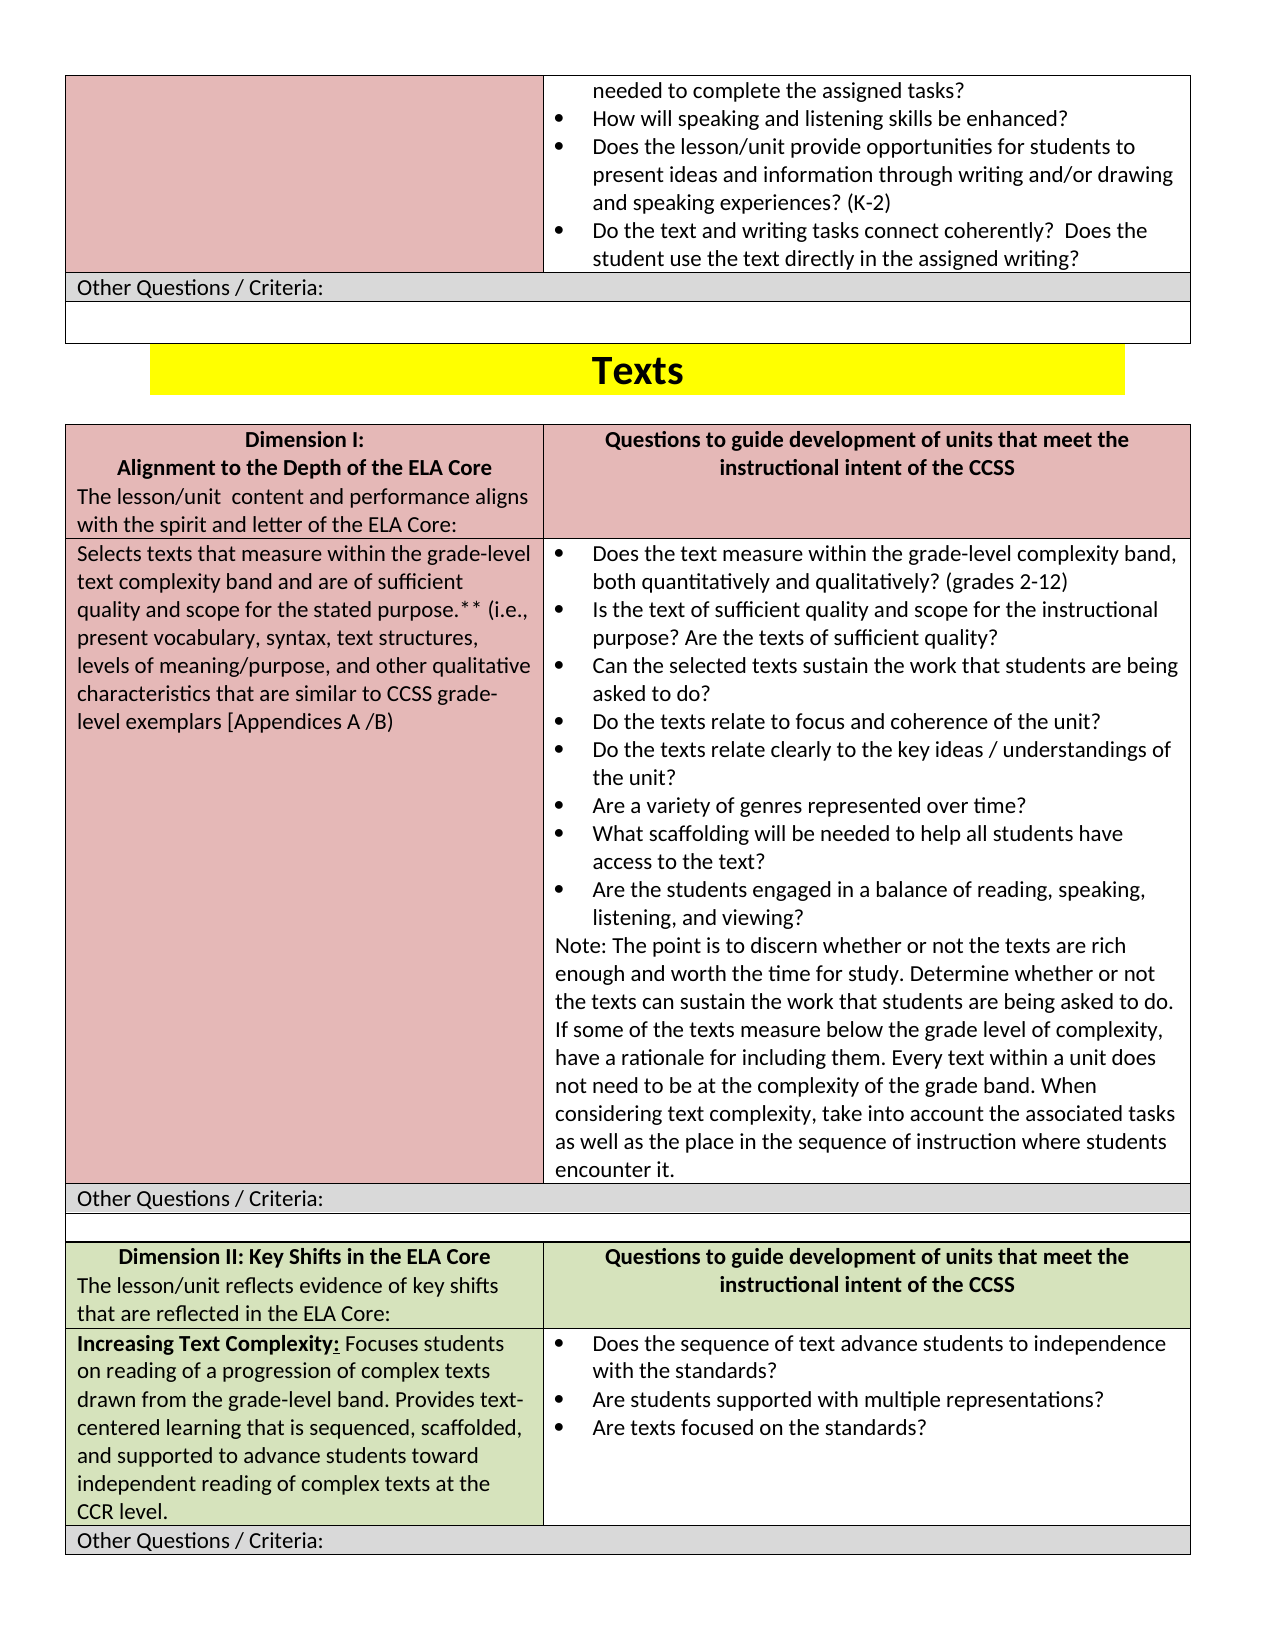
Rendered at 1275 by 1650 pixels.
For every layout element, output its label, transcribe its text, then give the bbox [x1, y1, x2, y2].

table_cell Increasing Text Complexity: Focuses students on reading of a progression of complex texts drawn from the grade-level band. Provides text-centered learning that is sequenced, scaffolded, and supported to advance students toward independent reading of complex texts at the CCR level. [66, 1329, 543, 1525]
table_cell Other Questions / Criteria: [66, 1526, 1190, 1554]
table_cell Does the text measure within the grade-level complexity band, both quantitatively and qualitatively? (grades 2-12) Is the text of sufficient quality and scope for the instructional purpose? Are the texts of sufficient quality? Can the selected texts sustain the work that students are being asked to do? Do the texts relate to focus and coherence of the unit? Do the texts relate clearly to the key ideas / understandings of the unit? Are a variety of genres represented over time? What scaffolding will be needed to help all students have access to the text? Are the students engaged in a balance of reading, speaking, listening, and viewing? Note: The point is to discern whether or not the texts are rich enough and worth the time for study. Determine whether or not the texts can sustain the work that students are being asked to do. If some of the texts measure below the grade level of complexity, have a rationale for including them. Every text within a unit does not need to be at the complexity of the grade band. When considering text complexity, take into account the associated tasks as well as the place in the sequence of instruction where students encounter it. [544, 539, 1190, 1183]
table_header Questions to guide development of units that meet the instructional intent of the CCSS [544, 425, 1190, 538]
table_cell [544, 76, 1190, 272]
table_cell Dimension II: Key Shifts in the ELA Core [66, 1243, 543, 1271]
table_cell Other Questions / Criteria: [66, 1184, 1190, 1212]
table_cell The lesson/unit reflects evidence of key shifts that are reflected in the ELA Core: [66, 1272, 543, 1328]
table_header Dimension I: Alignment to the Depth of the ELA Core [66, 425, 543, 481]
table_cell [66, 76, 543, 272]
table_cell Questions to guide development of units that meet the instructional intent of the CCSS [544, 1243, 1190, 1328]
table_cell Does the sequence of text advance students to independence with the standards? Are students supported with multiple representations? Are texts focused on the standards? [544, 1329, 1190, 1525]
table_cell Other Questions / Criteria: [66, 273, 1190, 301]
table_cell [66, 1214, 1190, 1241]
text Texts [150, 344, 1125, 395]
table_cell The lesson/unit content and performance aligns with the spirit and letter of the ELA Core: [66, 482, 543, 538]
table_cell Selects texts that measure within the grade-level text complexity band and are of sufficient quality and scope for the stated purpose.** (i.e., present vocabulary, syntax, text structures, levels of meaning/purpose, and other qualitative characteristics that are similar to CCSS grade-level exemplars [Appendices A /B) [66, 539, 543, 1183]
table_cell [66, 302, 1190, 343]
